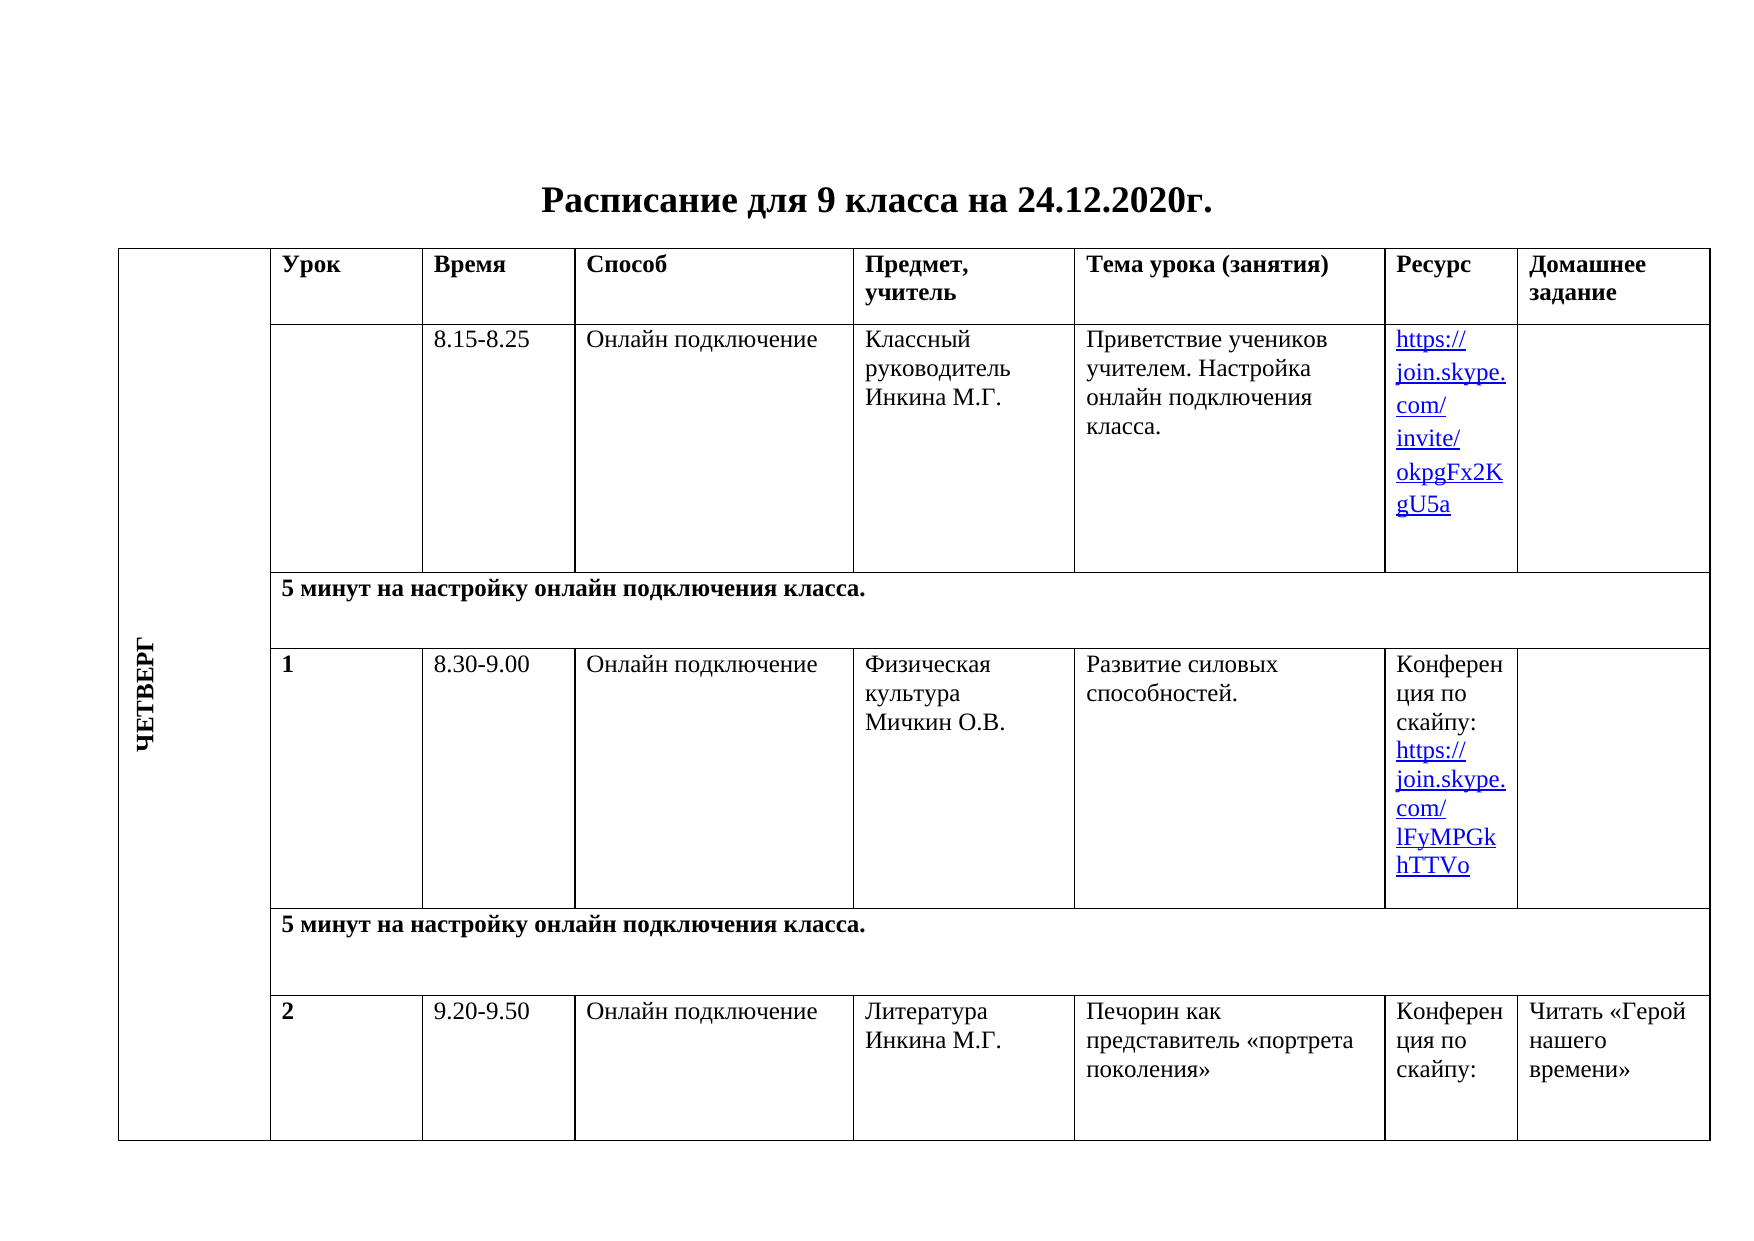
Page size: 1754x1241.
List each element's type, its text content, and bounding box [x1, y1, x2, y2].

table_header Ресурс [1386, 249, 1517, 323]
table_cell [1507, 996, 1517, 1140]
table_cell 9.20-9.50 [423, 996, 574, 1140]
table_cell 8.15-8.25 [423, 325, 574, 572]
table_cell Конференция по скайпу: https://join.skype.com/lFyMPGkhTTVo [1386, 649, 1517, 908]
table_cell Развитие силовых способностей. [1075, 649, 1384, 908]
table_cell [1075, 996, 1384, 1140]
table_header Домашнее задание [1518, 249, 1709, 323]
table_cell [854, 996, 1074, 1140]
table_cell 5 минут на настройку онлайн подключения класса. [271, 909, 1709, 995]
table_cell Приветствие учеников учителем. Настройка онлайн подключения класса. [1075, 325, 1384, 572]
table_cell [1518, 996, 1709, 1140]
table_cell 2 [271, 996, 422, 1140]
table_cell 5 минут на настройку онлайн подключения класса. [271, 573, 1709, 648]
table_header ЧЕТВЕРГ [119, 249, 270, 1140]
table_cell [271, 325, 422, 572]
table_cell Онлайн подключение [576, 996, 853, 1140]
table_cell Физическая культура Мичкин О.В. [854, 649, 1074, 908]
table_cell 8.30-9.00 [423, 649, 574, 908]
table_cell Классный руководитель Инкина М.Г. [854, 325, 1074, 572]
table_header Тема урока (занятия) [1075, 249, 1384, 323]
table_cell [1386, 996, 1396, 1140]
table_header Предмет, учитель [854, 249, 1074, 323]
table_cell [1518, 325, 1709, 572]
text Расписание для 9 класса на 24.12.2020г. [118, 177, 1636, 220]
table_cell https://join.skype.com/invite/okpgFx2KgU5a [1386, 325, 1517, 572]
table_cell Онлайн подключение [576, 649, 853, 908]
table_cell [1518, 649, 1709, 908]
table_cell Онлайн подключение [576, 325, 853, 572]
table_header Урок [271, 249, 422, 323]
table_cell 1 [271, 649, 422, 908]
table_header Время [423, 249, 574, 323]
table_header Способ [576, 249, 853, 323]
